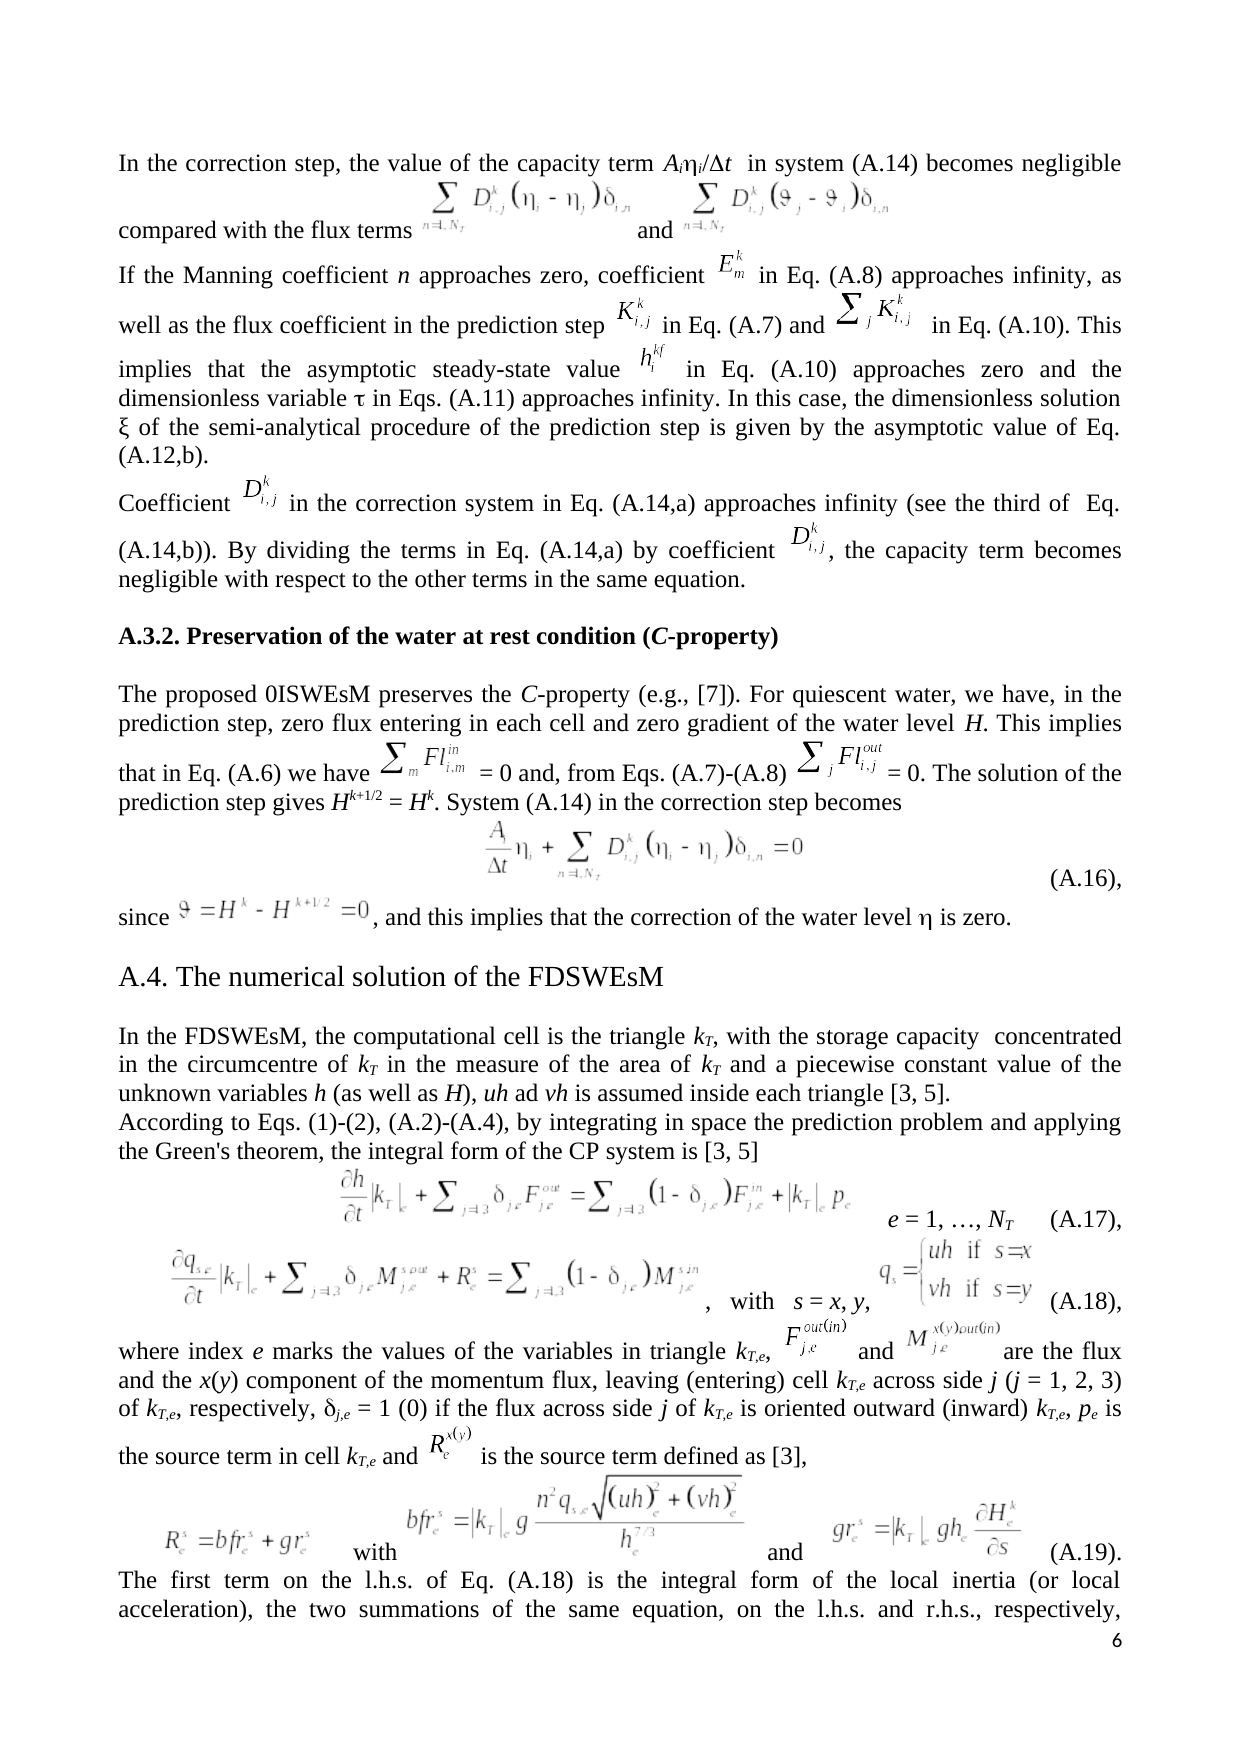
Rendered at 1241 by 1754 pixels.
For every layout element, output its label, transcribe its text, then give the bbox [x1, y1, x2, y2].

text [118, 1566, 1122, 1623]
text The proposed 0ISWEsM preserves the C-property (e.g., [7]). For quiescent water, we have, in the prediction step, zero flux entering in each cell and zero gradient of the water level H. This implies that in Eq. (A.6) we have = 0 and, from Eqs. (A.7)-(A.8) = 0. The solution of the prediction step gives Hk+1/2 = Hk. System (A.14) in the correction step becomes [118, 679, 1122, 815]
text , with s = x, y, (A.18), [118, 1233, 1122, 1314]
text with and (A.19). [118, 1469, 1122, 1566]
text Coefficient in the correction system in Eq. (A.14,a) approaches infinity (see the third of Eq. (A.14,b)). By dividing the terms in Eq. (A.14,a) by coefficient , the capacity term becomes negligible with respect to the other terms in the same equation. [118, 469, 1122, 593]
text e = 1, …, NT (A.17), [118, 1164, 1122, 1233]
text A.3.2. Preservation of the water at rest condition (C-property) [118, 621, 1122, 650]
text If the Manning coefficient n approaches zero, coefficient in Eq. (A.8) approaches infinity, as well as the flux coefficient in the prediction step in Eq. (A.7) and in Eq. (A.10). This implies that the asymptotic steady-state value in Eq. (A.10) approaches zero and the dimensionless variable  in Eqs. (A.11) approaches infinity. In this case, the dimensionless solution ξ of the semi-analytical procedure of the prediction step is given by the asymptotic value of Eq. (A.12,b). [118, 244, 1122, 469]
text A.4. The numerical solution of the FDSWEsM [118, 959, 1122, 993]
text since , and this implies that the correction of the water level  is zero. [118, 892, 1122, 930]
text (A.16), [118, 815, 1122, 892]
text In the correction step, the value of the capacity term Aii/t in system (A.14) becomes negligible compared with the flux terms and [118, 148, 1122, 244]
